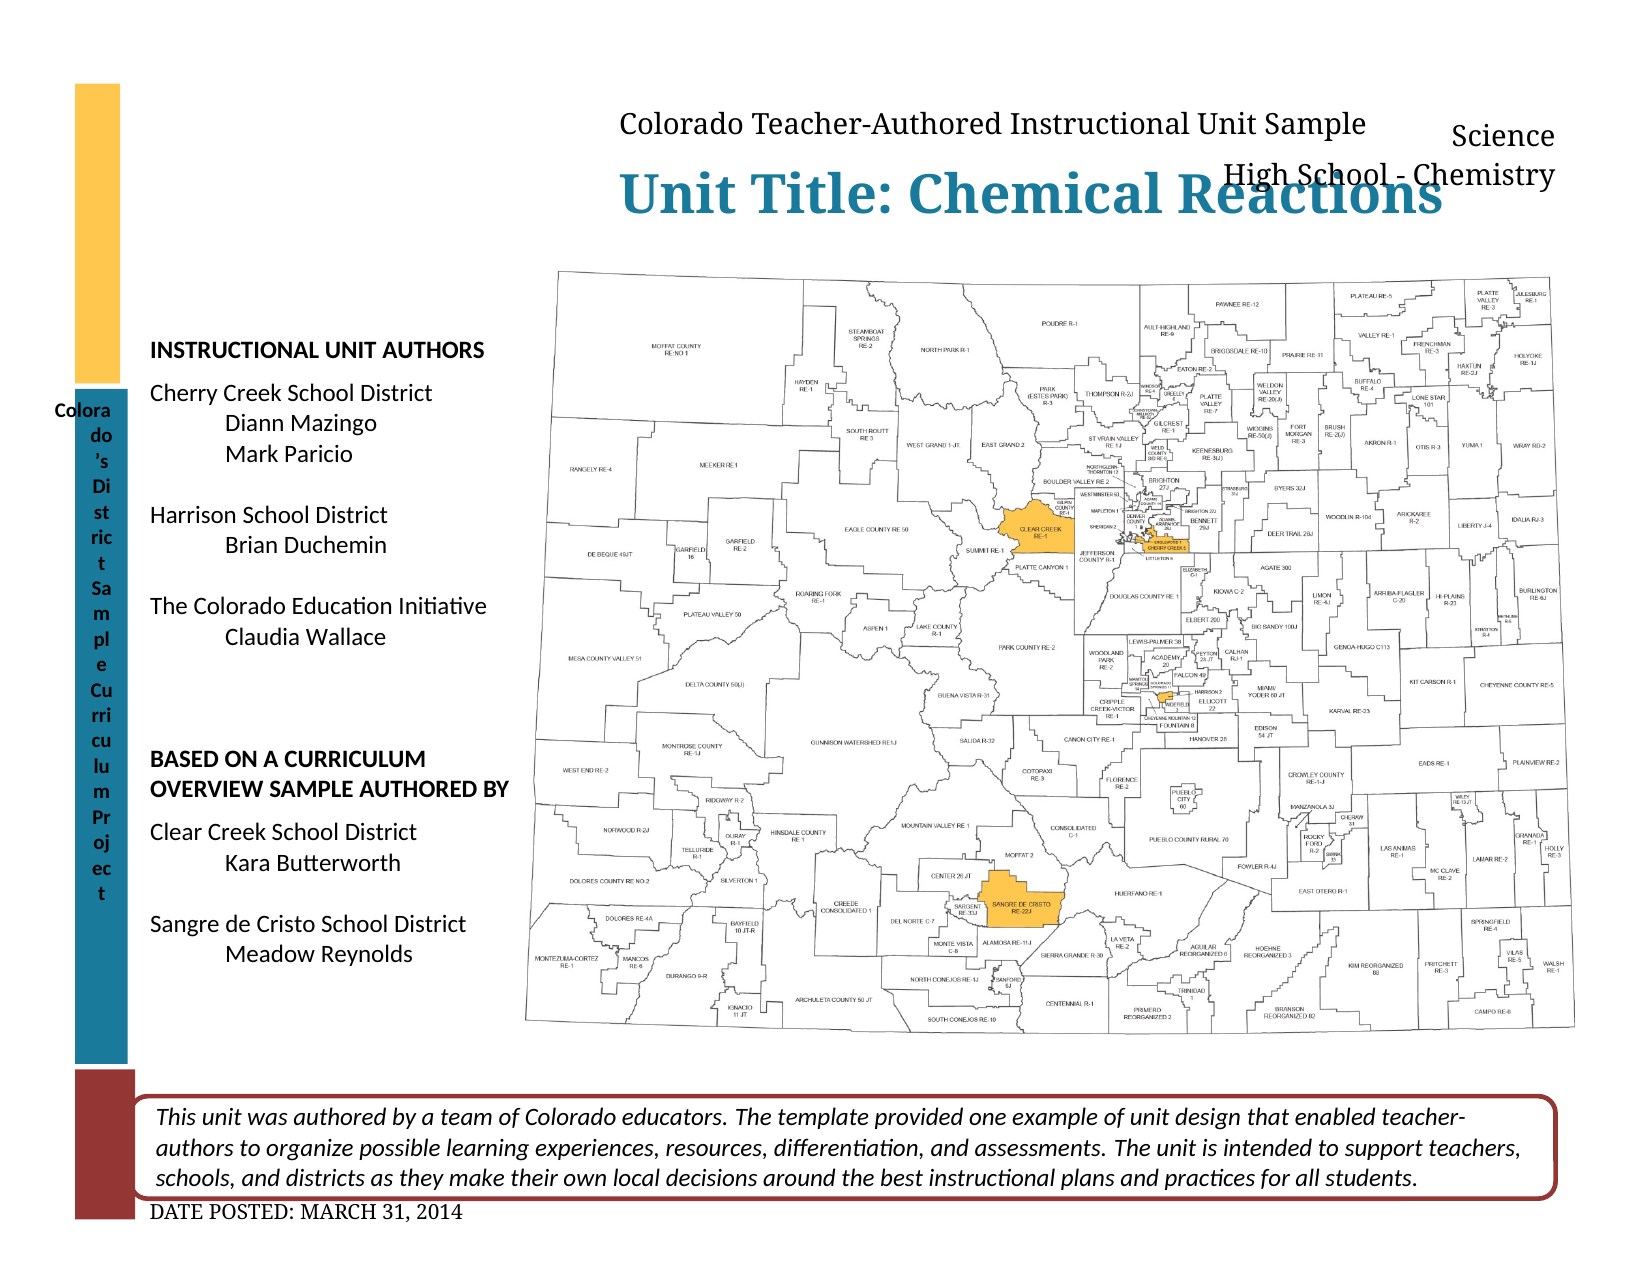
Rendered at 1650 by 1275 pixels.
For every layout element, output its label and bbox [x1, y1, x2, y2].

picture [525, 267, 1575, 1036]
